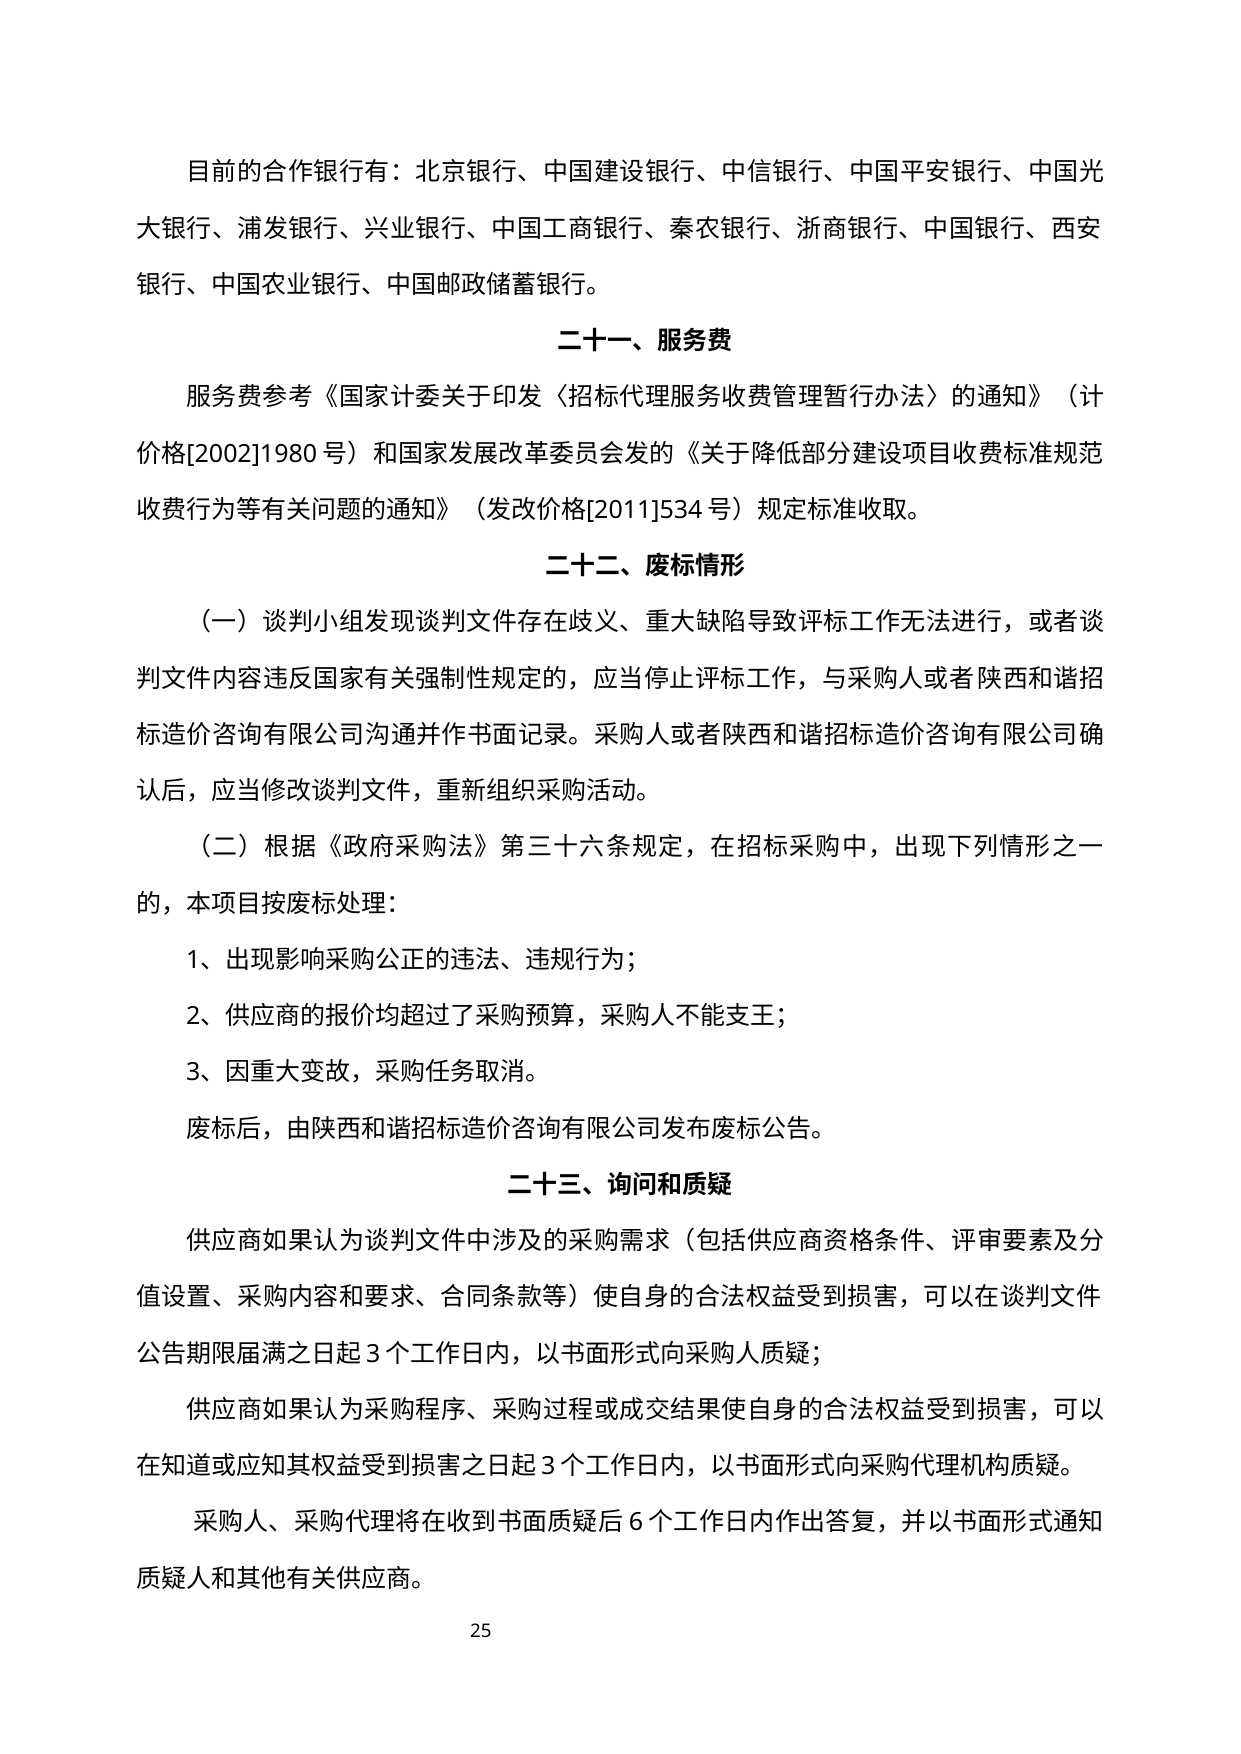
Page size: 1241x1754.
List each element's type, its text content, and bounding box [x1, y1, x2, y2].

text 二十三、询问和质疑 [136, 1148, 1104, 1204]
text 服务费参考《国家计委关于印发〈招标代理服务收费管理暂行办法〉的通知》（计价格[2002]1980号）和国家发展改革委员会发的《关于降低部分建设项目收费标准规范收费行为等有关问题的通知》（发改价格[2011]534号）规定标准收取。 [136, 361, 1104, 529]
text 二十一、服务费 [136, 304, 1104, 361]
text 二十二、废标情形 [136, 529, 1104, 586]
text 废标后，由陕西和谐招标造价咨询有限公司发布废标公告。 [136, 1092, 1104, 1148]
text （二）根据《政府采购法》第三十六条规定，在招标采购中，出现下列情形之一的，本项目按废标处理： [136, 811, 1104, 923]
text 采购人、采购代理将在收到书面质疑后6个工作日内作出答复，并以书面形式通知质疑人和其他有关供应商。 [136, 1486, 1104, 1598]
text 1、出现影响采购公正的违法、违规行为； [136, 923, 1104, 979]
text 2、供应商的报价均超过了采购预算，采购人不能支王； [136, 979, 1104, 1036]
text 3、因重大变故，采购任务取消。 [136, 1036, 1104, 1092]
text （一）谈判小组发现谈判文件存在歧义、重大缺陷导致评标工作无法进行，或者谈判文件内容违反国家有关强制性规定的，应当停止评标工作，与采购人或者陕西和谐招标造价咨询有限公司沟通并作书面记录。采购人或者陕西和谐招标造价咨询有限公司确认后，应当修改谈判文件，重新组织采购活动。 [136, 586, 1104, 811]
text 供应商如果认为谈判文件中涉及的采购需求（包括供应商资格条件、评审要素及分值设置、采购内容和要求、合同条款等）使自身的合法权益受到损害，可以在谈判文件公告期限届满之日起3个工作日内，以书面形式向采购人质疑； [136, 1204, 1104, 1373]
text 供应商如果认为采购程序、采购过程或成交结果使自身的合法权益受到损害，可以在知道或应知其权益受到损害之日起3个工作日内，以书面形式向采购代理机构质疑。 [136, 1373, 1104, 1486]
text 目前的合作银行有：北京银行、中国建设银行、中信银行、中国平安银行、中国光大银行、浦发银行、兴业银行、中国工商银行、秦农银行、浙商银行、中国银行、西安银行、中国农业银行、中国邮政储蓄银行。 [136, 136, 1104, 304]
